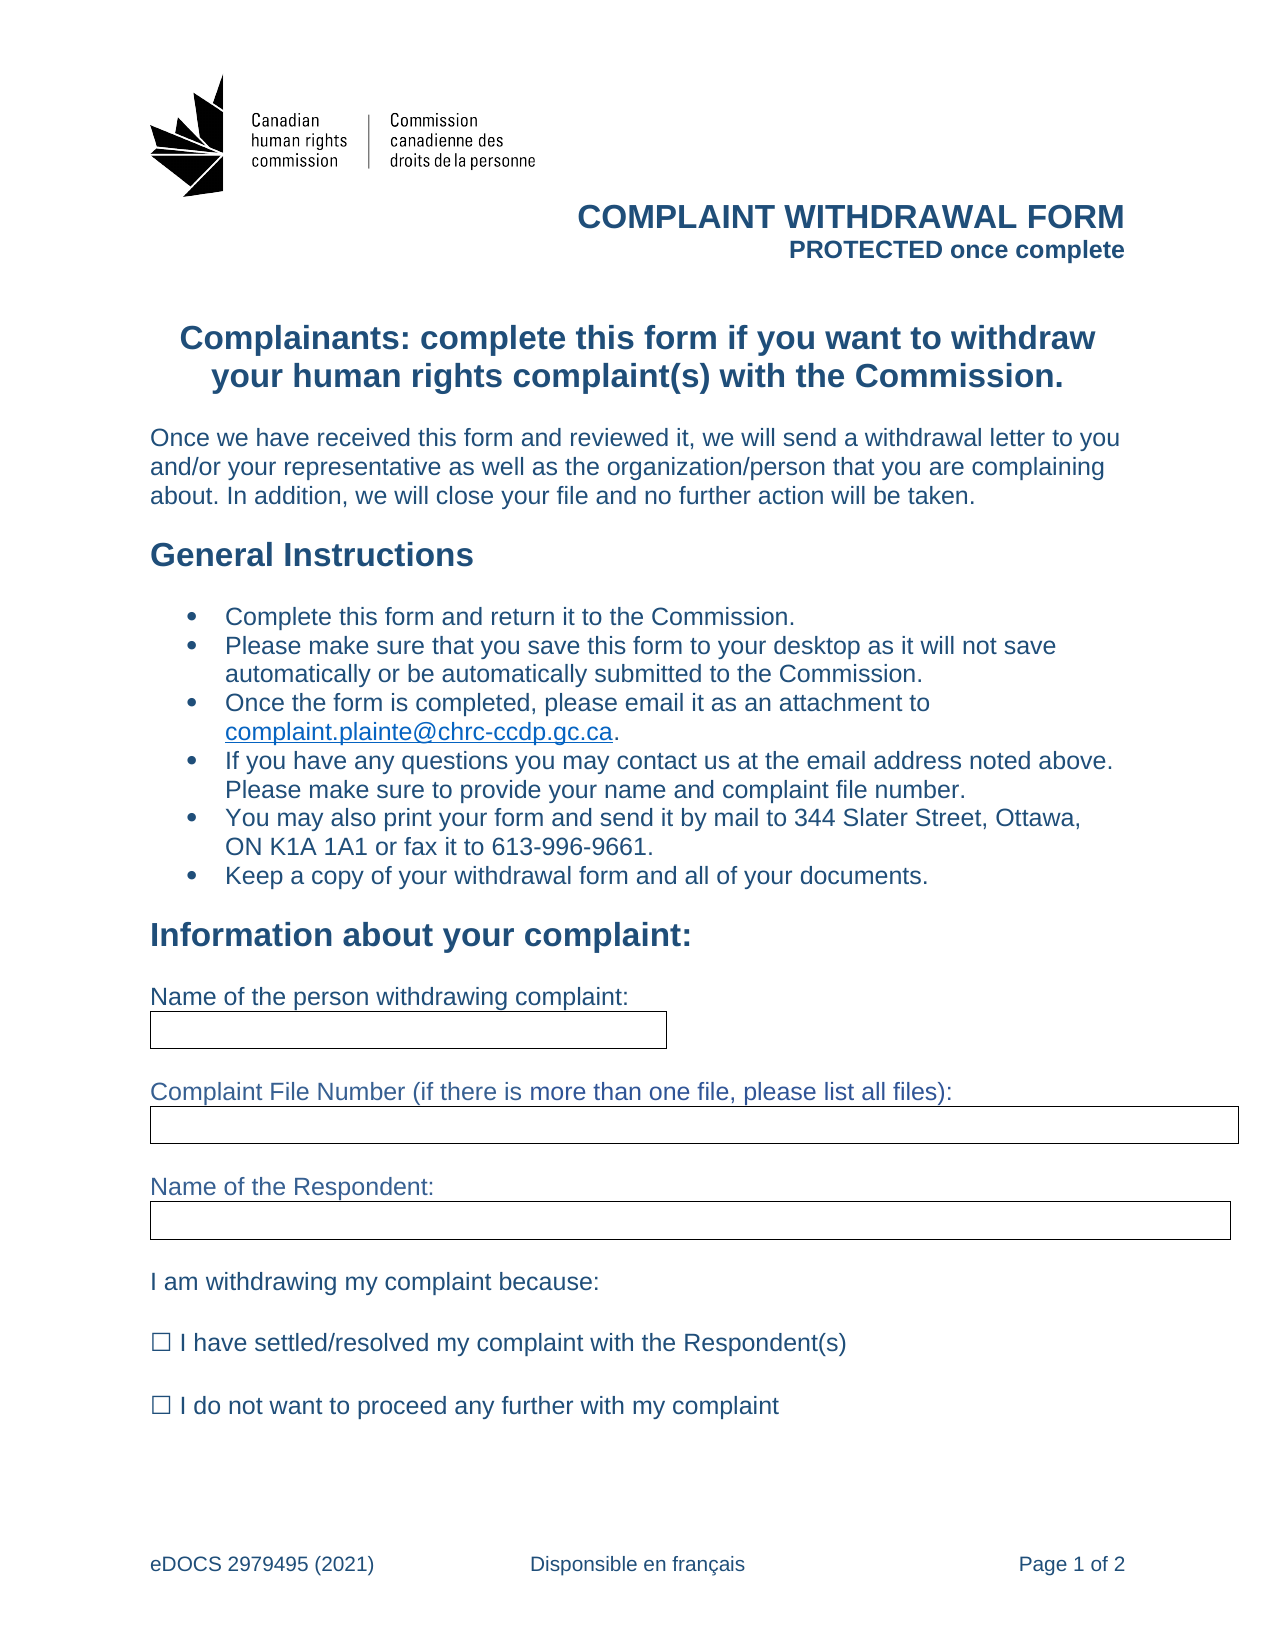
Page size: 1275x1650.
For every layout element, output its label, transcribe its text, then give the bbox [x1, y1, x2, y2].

list Keep a copy of your withdrawal form and all of your documents. [187, 861, 1125, 890]
subtitle General Instructions [150, 534, 1125, 573]
subtitle Information about your complaint: [150, 915, 1125, 953]
text I do not want to proceed any further with my complaint [150, 1388, 1125, 1422]
text Name of the person withdrawing complaint: [150, 982, 1125, 1011]
text Once we have received this form and reviewed it, we will send a withdrawal letter to you and/or your representative as well as the organization/person that you are complaining about. In addition, we will close your file and no further action will be taken. [150, 423, 1125, 509]
subtitle Complainants: complete this form if you want to withdraw your human rights complaint(s) with the Commission. [150, 318, 1125, 394]
text I am withdrawing my complaint because: [150, 1267, 1125, 1296]
list Once the form is completed, please email it as an attachment to complaint.plainte@chrc-ccdp.gc.ca. [187, 688, 1125, 746]
picture [150, 73, 535, 197]
text I have settled/resolved my complaint with the Respondent(s) [150, 1325, 1125, 1359]
list Please make sure that you save this form to your desktop as it will not save automatically or be automatically submitted to the Commission. [187, 631, 1125, 688]
list You may also print your form and send it by mail to 344 Slater Street, Ottawa, ON K1A 1A1 or fax it to 613-996-9661. [187, 803, 1125, 861]
list If you have any questions you may contact us at the email address noted above. Please make sure to provide your name and complaint file number. [187, 746, 1125, 803]
list Complete this form and return it to the Commission. [187, 602, 1125, 631]
text Name of the Respondent: [150, 1172, 1125, 1201]
text Complaint File Number (if there is more than one file, please list all files): [150, 1077, 1125, 1106]
